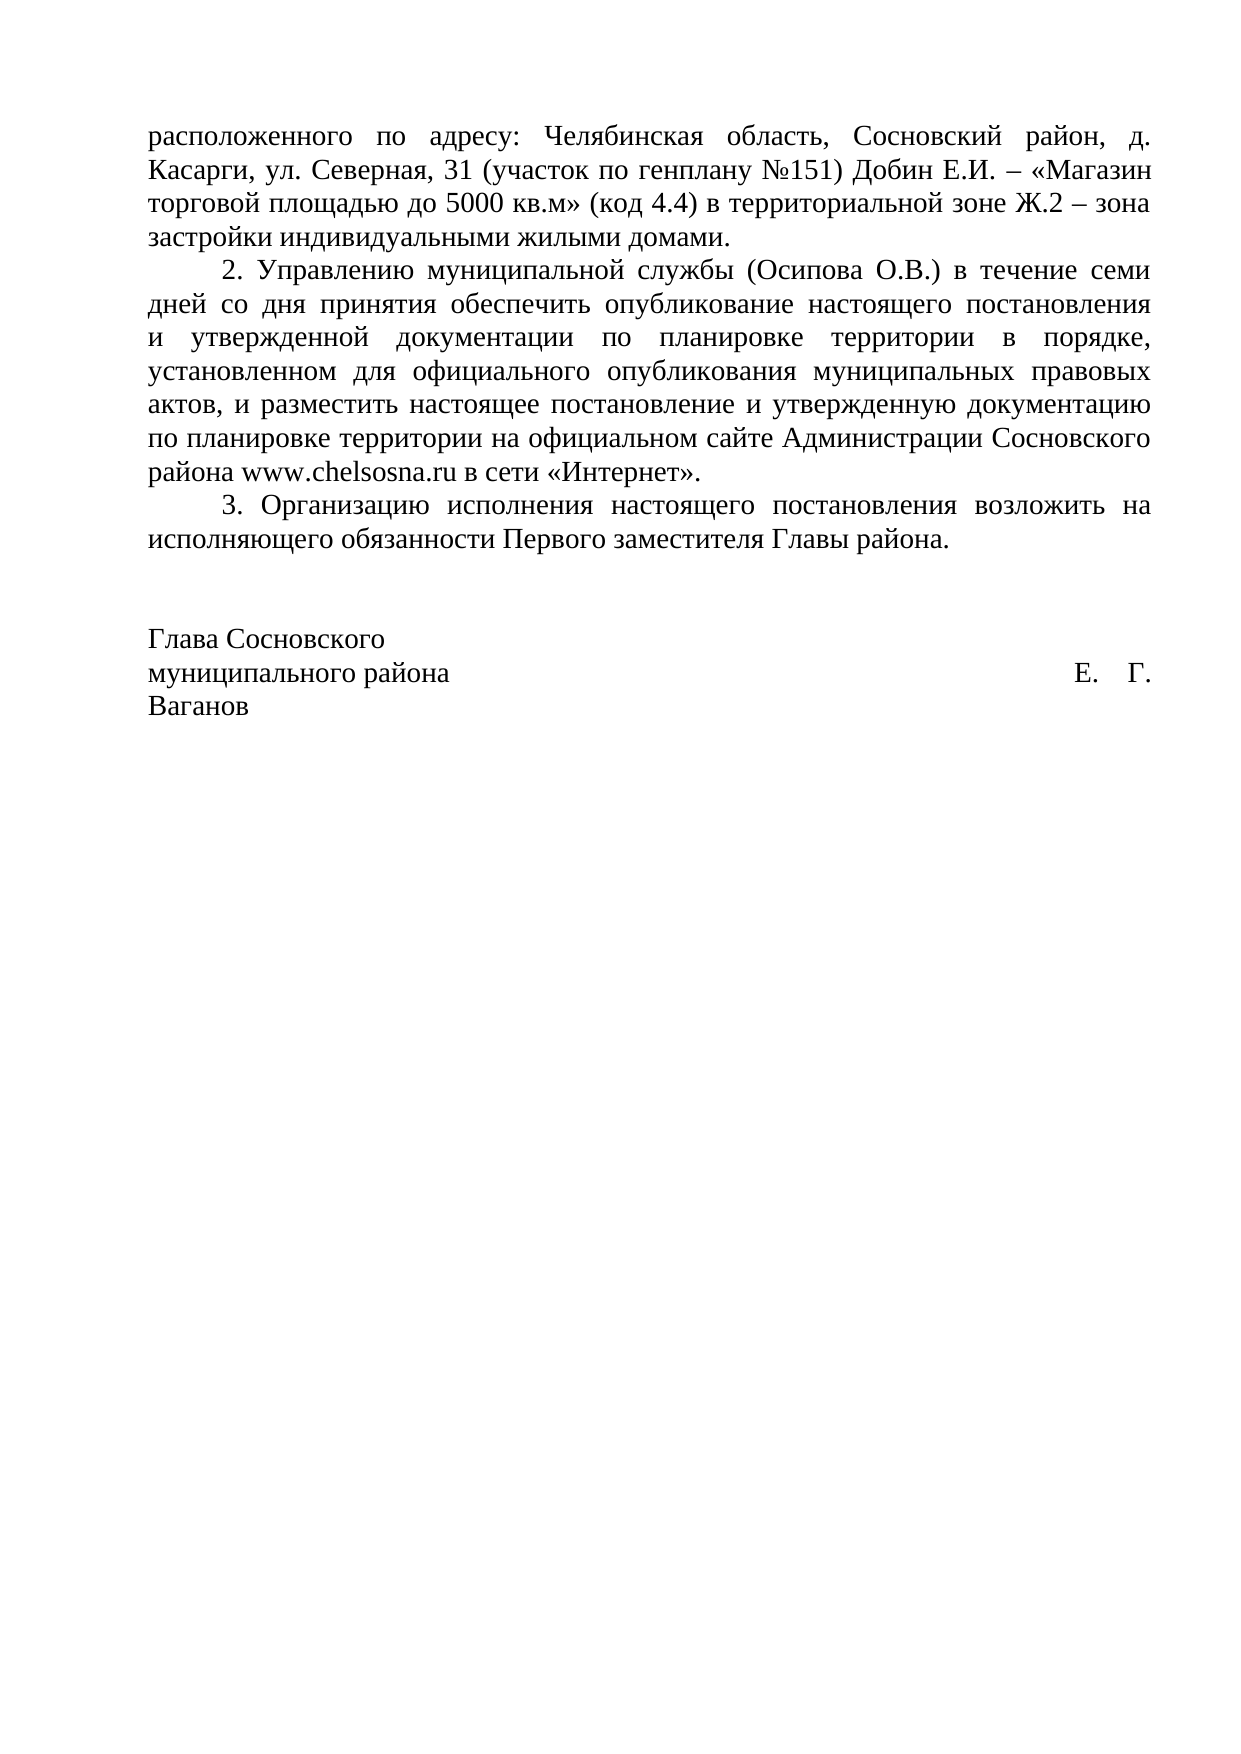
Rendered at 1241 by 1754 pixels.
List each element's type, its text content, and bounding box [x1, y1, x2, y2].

text Глава Сосновского [148, 621, 1152, 655]
text 2. Управлению муниципальной службы (Осипова О.В.) в течение семи дней со дня принятия обеспечить опубликование настоящего постановления и утвержденной документации по планировке территории в порядке, установленном для официального опубликования муниципальных правовых актов, и разместить настоящее постановление и утвержденную документацию по планировке территории на официальном сайте Администрации Сосновского района www.chelsosna.ru в сети «Интернет». [148, 252, 1152, 487]
text 3. Организацию исполнения настоящего постановления возложить на исполняющего обязанности Первого заместителя Главы района. [148, 487, 1152, 554]
text муниципального района Е. Г. Ваганов [148, 655, 1152, 722]
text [148, 118, 1152, 252]
